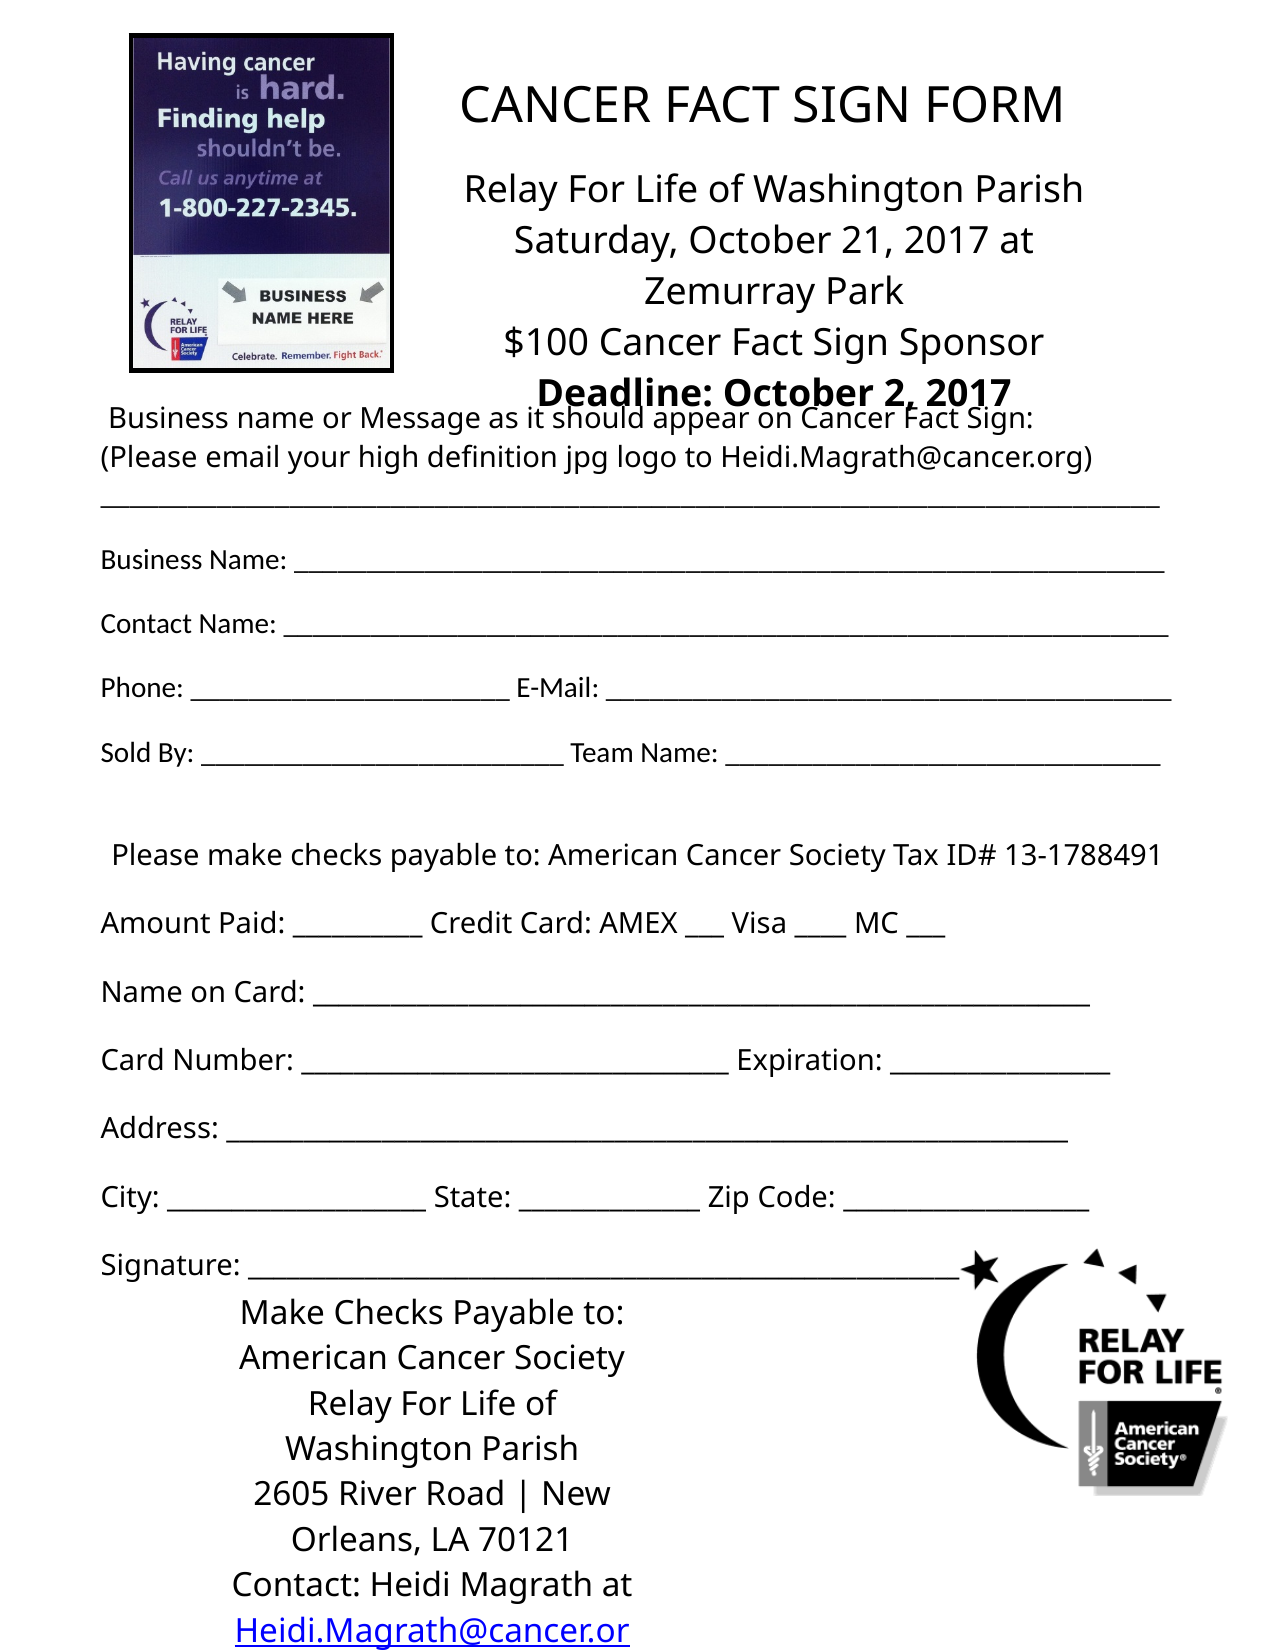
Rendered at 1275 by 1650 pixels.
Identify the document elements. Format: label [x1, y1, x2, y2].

picture [133, 38, 390, 368]
picture [959, 1248, 1228, 1496]
